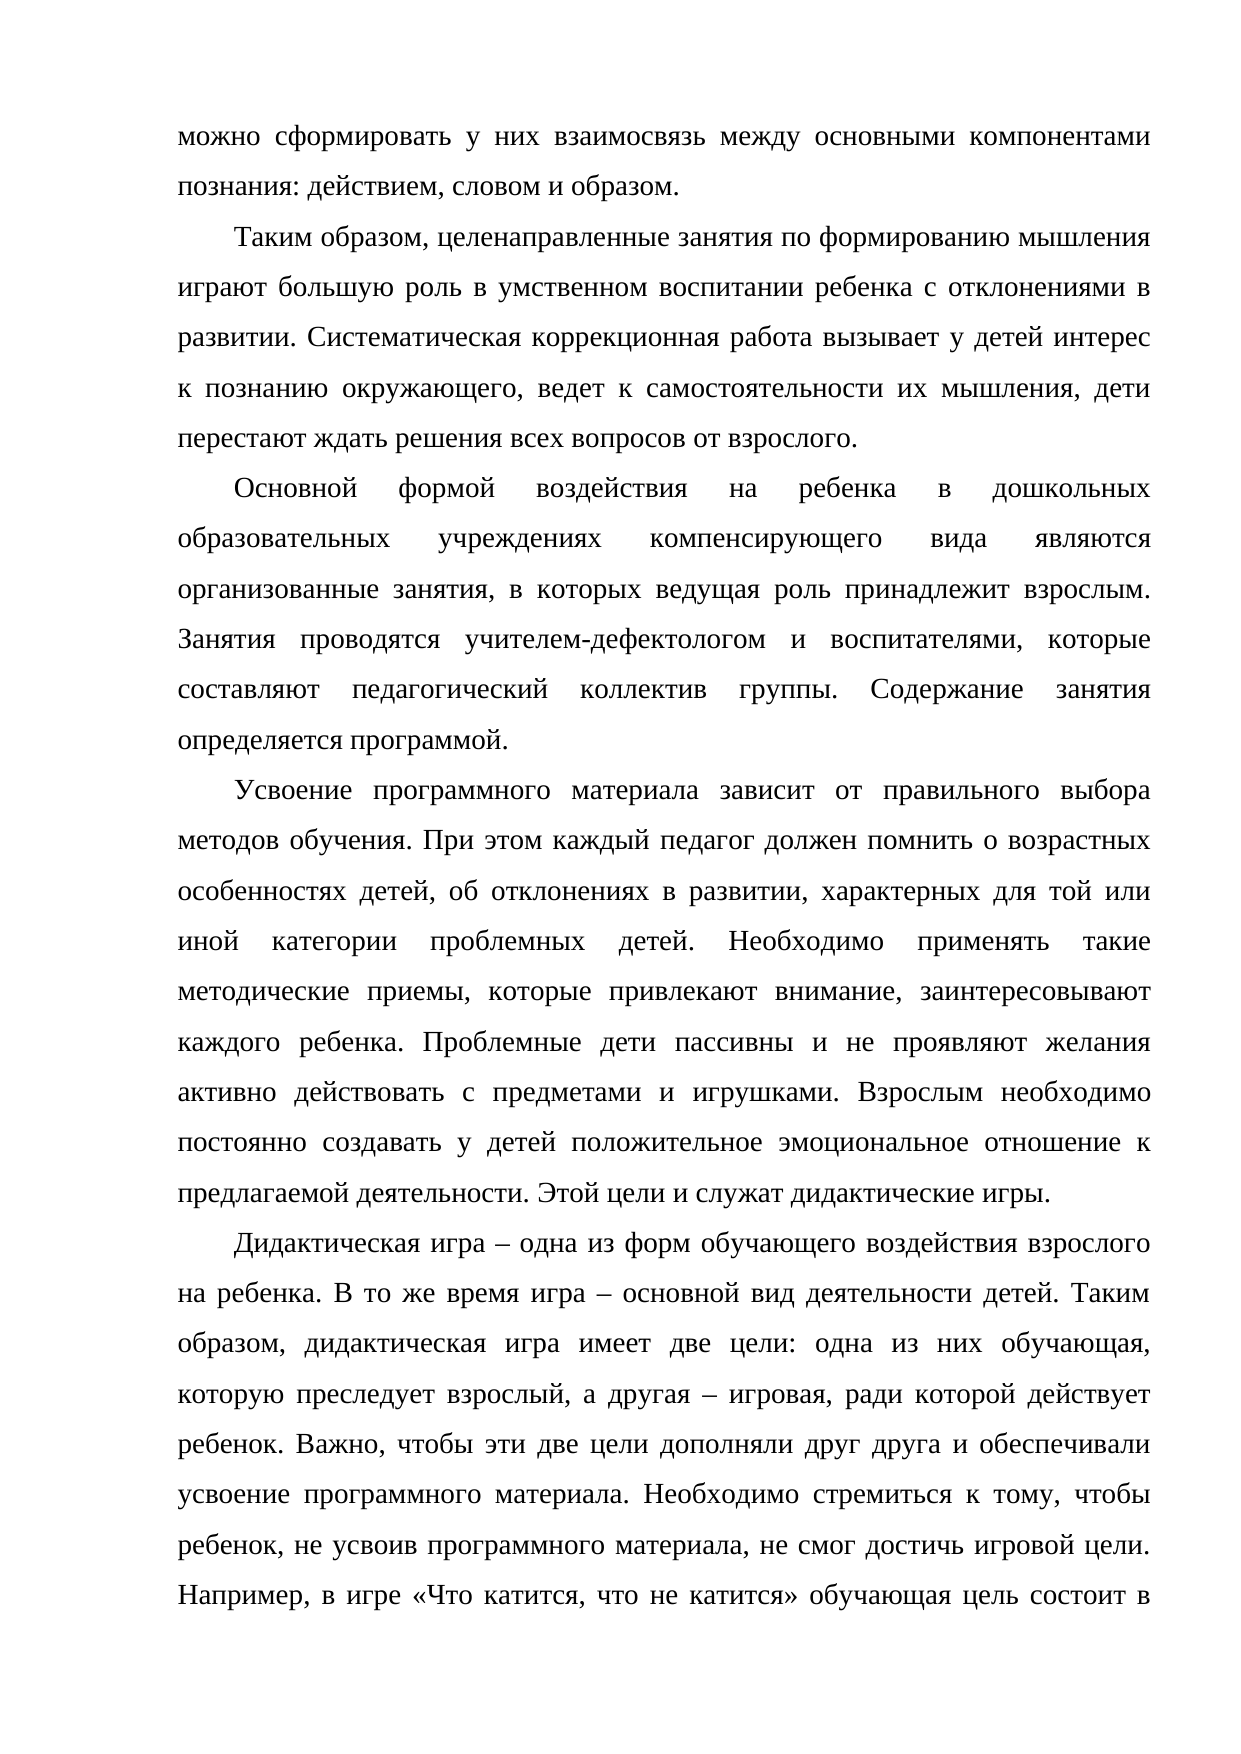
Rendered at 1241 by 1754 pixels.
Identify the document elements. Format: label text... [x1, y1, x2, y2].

text Таким образом, целенаправленные занятия по формированию мышления играют большую роль в умственном воспитании ребенка с отклонениями в развитии. Систематическая коррекционная работа вызывает у детей интерес к познанию окружающего, ведет к самостоятельности их мышления, дети перестают ждать решения всех вопросов от взрослого. [177, 219, 1152, 453]
text Основной формой воздействия на ребенка в дошкольных образовательных учреждениях компенсирующего вида являются организованные занятия, в которых ведущая роль принадлежит взрослым. Занятия проводятся учителем-дефектологом и воспитателями, которые составляют педагогический коллектив группы. Содержание занятия определяется программой. [177, 470, 1152, 755]
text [177, 118, 1152, 202]
text Усвоение программного материала зависит от правильного выбора методов обучения. При этом каждый педагог должен помнить о возрастных особенностях детей, об отклонениях в развитии, характерных для той или иной категории проблемных детей. Необходимо применять такие методические приемы, которые привлекают внимание, заинтересовывают каждого ребенка. Проблемные дети пассивны и не проявляют желания активно действовать с предметами и игрушками. Взрослым необходимо постоянно создавать у детей положительное эмоциональное отношение к предлагаемой деятельности. Этой цели и служат дидактические игры. [177, 772, 1152, 1208]
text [177, 1225, 1152, 1611]
